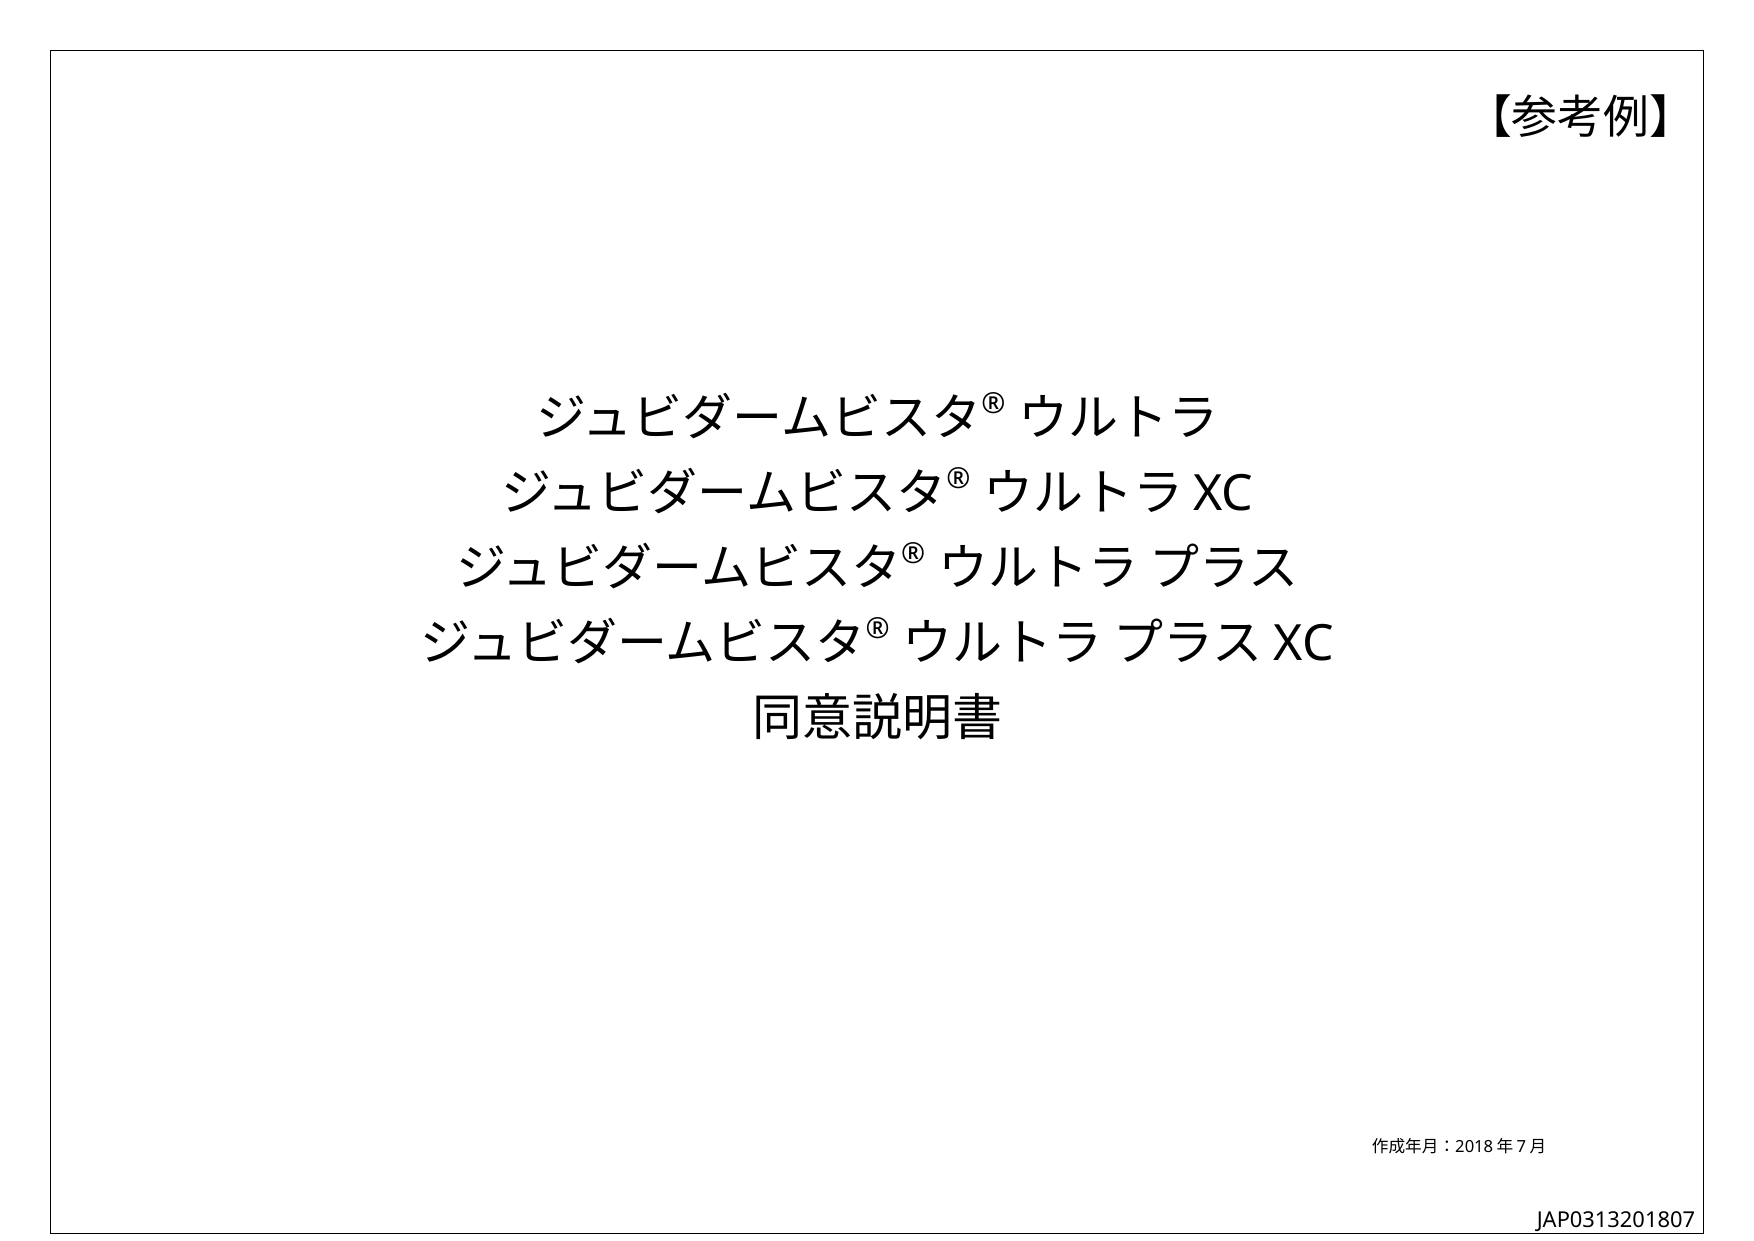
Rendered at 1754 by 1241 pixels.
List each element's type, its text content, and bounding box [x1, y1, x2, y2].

text ジュビダームビスタ® ウルトラ プラス [59, 526, 1695, 601]
text 【参考例】 [59, 76, 1695, 151]
text ジュビダームビスタ® ウルトラ [59, 376, 1695, 451]
text 同意説明書 [59, 676, 1695, 751]
text ジュビダームビスタ® ウルトラXC [59, 451, 1695, 526]
text ジュビダームビスタ® ウルトラ プラス XC [59, 601, 1695, 676]
text 作成年月：2018年7月 [1284, 1126, 1584, 1164]
